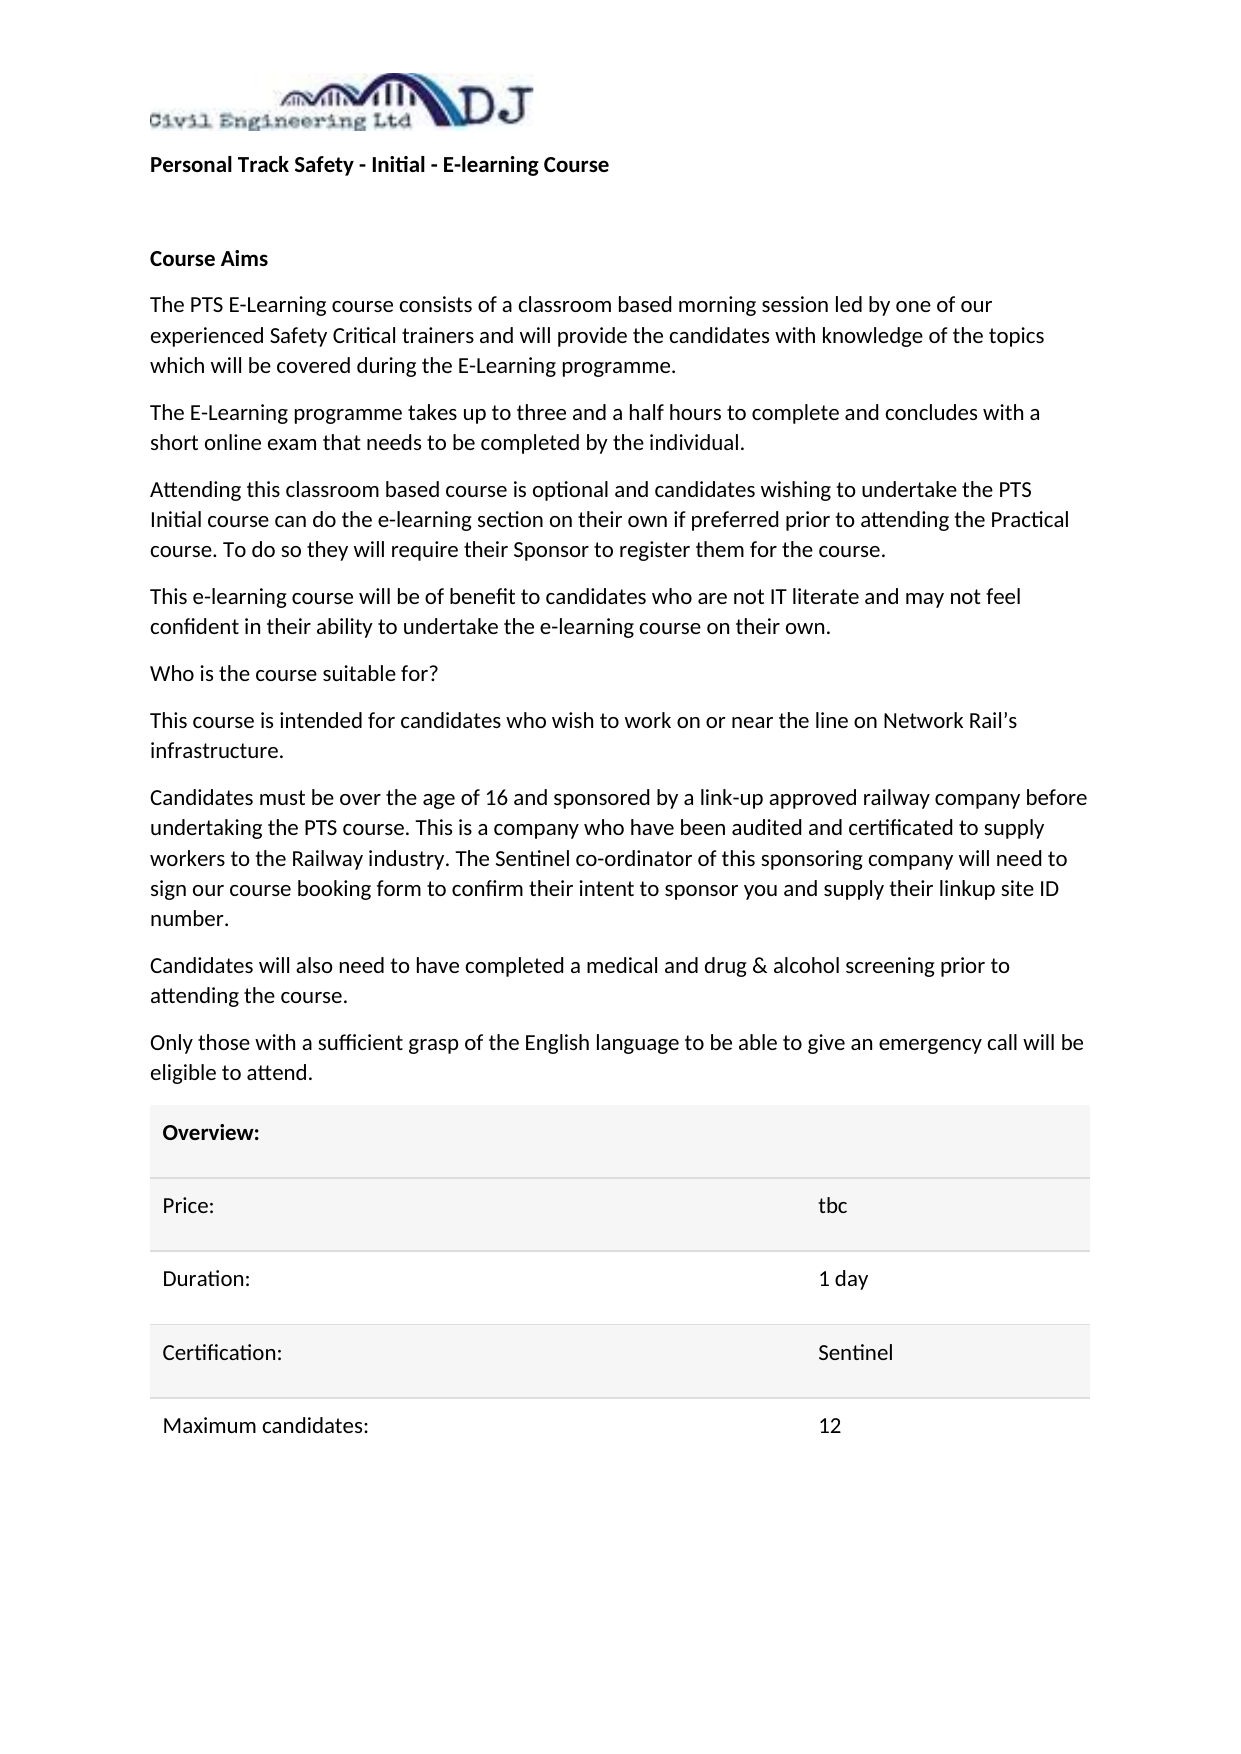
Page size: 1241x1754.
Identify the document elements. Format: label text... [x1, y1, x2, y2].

table_cell Maximum candidates: [150, 1399, 806, 1470]
text Course Aims [150, 244, 1090, 272]
table_header Overview: [150, 1105, 1090, 1177]
text The PTS E-Learning course consists of a classroom based morning session led by one of our experienced Safety Critical trainers and will provide the candidates with knowledge of the topics which will be covered during the E-Learning programme. [150, 291, 1090, 379]
text Only those with a sufficient grasp of the English language to be able to give an emergency call will be eligible to attend. [150, 1028, 1090, 1086]
text Candidates will also need to have completed a medical and drug & alcohol screening prior to attending the course. [150, 951, 1090, 1009]
table_cell Sentinel [806, 1325, 1090, 1397]
text Candidates must be over the age of 16 and sponsored by a link-up approved railway company before undertaking the PTS course. This is a company who have been audited and certificated to supply workers to the Railway industry. The Sentinel co-ordinator of this sponsoring company will need to sign our course booking form to confirm their intent to sponsor you and supply their linkup site ID number. [150, 783, 1090, 932]
table_cell Duration: [150, 1252, 806, 1324]
text This course is intended for candidates who wish to work on or near the line on Network Rail’s infrastructure. [150, 706, 1090, 764]
text Attending this classroom based course is optional and candidates wishing to undertake the PTS Initial course can do the e-learning section on their own if preferred prior to attending the Practical course. To do so they will require their Sponsor to register them for the course. [150, 475, 1090, 563]
picture [150, 73, 534, 131]
text The E-Learning programme takes up to three and a half hours to complete and concludes with a short online exam that needs to be completed by the individual. [150, 398, 1090, 456]
text Who is the course suitable for? [150, 659, 1090, 687]
text Personal Track Safety - Initial - E-learning Course [150, 150, 1090, 178]
table_cell 1 day [806, 1252, 1090, 1324]
table_cell 12 [806, 1399, 1090, 1470]
table_cell tbc [806, 1179, 1090, 1250]
table_cell Price: [150, 1179, 806, 1250]
text This e-learning course will be of benefit to candidates who are not IT literate and may not feel confident in their ability to undertake the e-learning course on their own. [150, 582, 1090, 641]
table_cell Certification: [150, 1325, 806, 1397]
